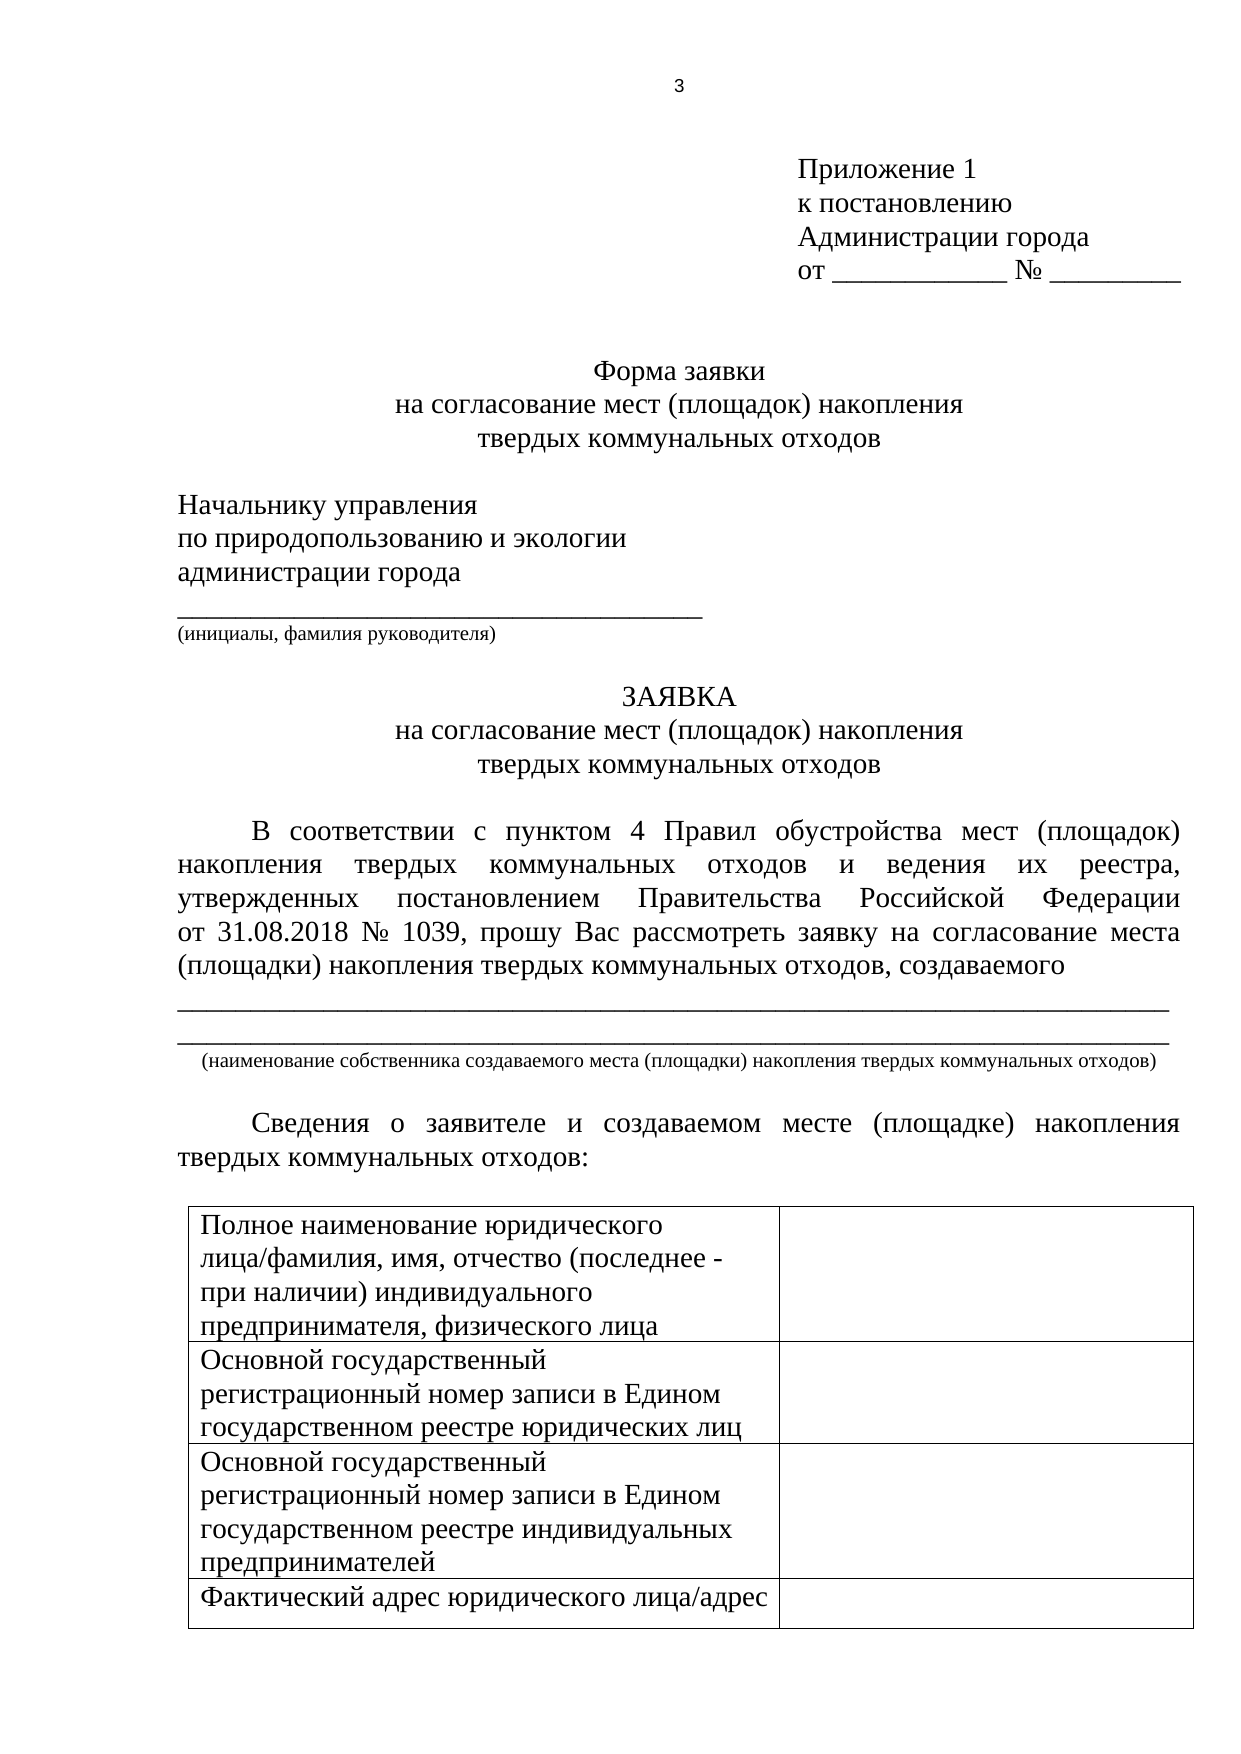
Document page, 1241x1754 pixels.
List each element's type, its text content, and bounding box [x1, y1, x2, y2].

text на согласование мест (площадок) накопления [177, 712, 1181, 746]
text твердых коммунальных отходов [177, 746, 1181, 779]
text ЗАЯВКА [177, 679, 1181, 712]
table_cell [780, 1342, 1193, 1443]
text твердых коммунальных отходов [177, 420, 1181, 453]
text (наименование собственника создаваемого места (площадки) накопления твердых коммунальных отходов) [177, 1048, 1181, 1072]
text на согласование мест (площадок) накопления [177, 386, 1181, 420]
text Администрации города [797, 219, 1181, 252]
text от ____________ № _________ [797, 252, 1181, 286]
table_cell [189, 1579, 779, 1627]
text (инициалы, фамилия руководителя) [177, 621, 1181, 645]
text ____________________________________________________________________ [177, 981, 1181, 1014]
text Форма заявки [177, 353, 1181, 386]
table_cell Основной государственный регистрационный номер записи в Едином государственном реестре индивидуальных предпринимателей [189, 1444, 779, 1578]
table_header [780, 1207, 1193, 1341]
text ____________________________________ [177, 588, 1181, 621]
table_cell [780, 1444, 1193, 1578]
text администрации города [177, 554, 1181, 588]
text ____________________________________________________________________ [177, 1014, 1181, 1048]
text по природопользованию и экологии [177, 521, 1181, 554]
table_cell [780, 1579, 1193, 1627]
text Сведения о заявителе и создаваемом месте (площадке) накопления твердых коммунальных отходов: [177, 1105, 1181, 1172]
text к постановлению [797, 185, 1181, 219]
text Приложение 1 [797, 152, 1181, 185]
table_header Полное наименование юридического лица/фамилия, имя, отчество (последнее - при наличии) индивидуального предпринимателя, физического лица [189, 1207, 779, 1341]
text Начальнику управления [177, 487, 1181, 521]
table_cell Основной государственный регистрационный номер записи в Едином государственном реестре юридических лиц [189, 1342, 779, 1443]
text В соответствии с пунктом 4 Правил обустройства мест (площадок) накопления твердых коммунальных отходов и ведения их реестра, утвержденных постановлением Правительства Российской Федерации от 31.08.2018 № 1039, прошу Вас рассмотреть заявку на согласование места (площадки) накопления твердых коммунальных отходов, создаваемого [177, 813, 1181, 981]
